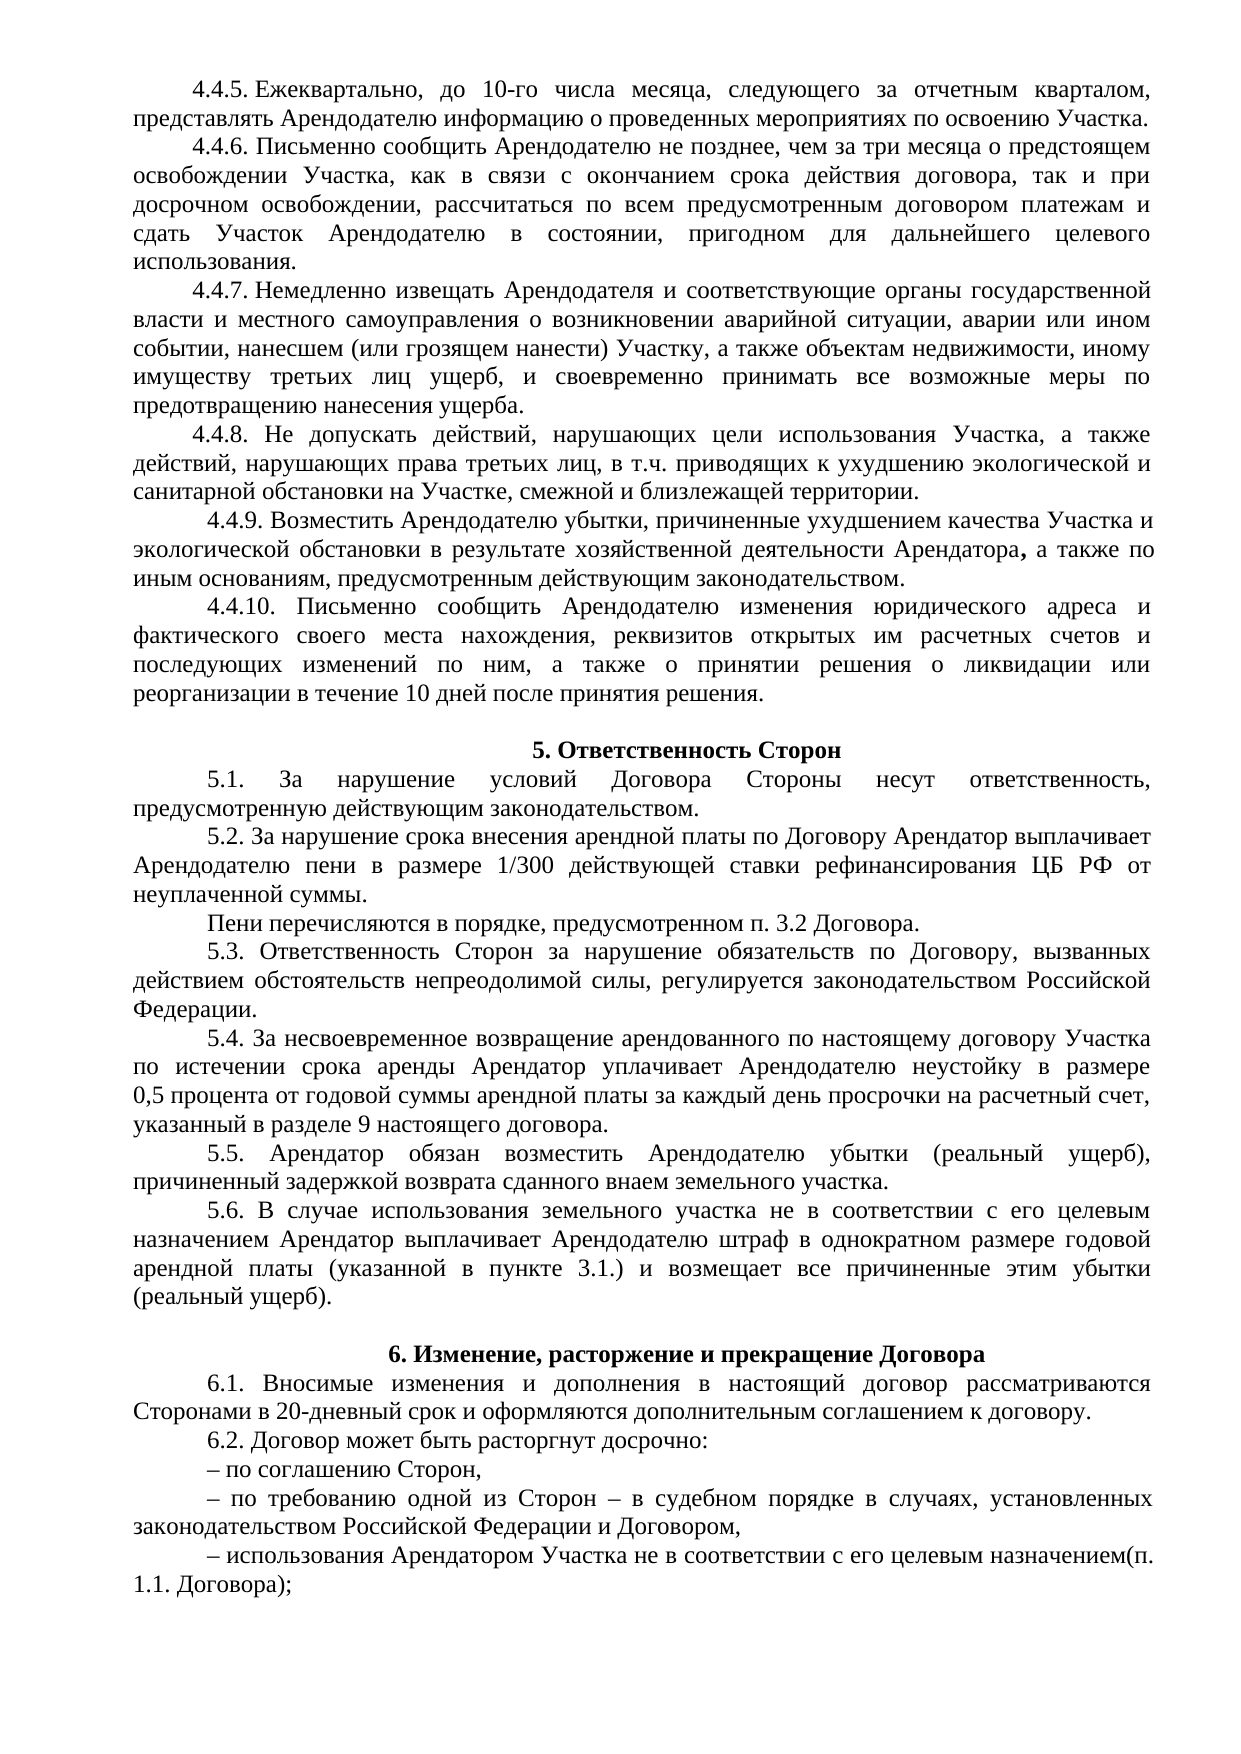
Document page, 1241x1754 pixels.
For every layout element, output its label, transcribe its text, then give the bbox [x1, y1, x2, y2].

text – использования Арендатором Участка не в соответствии с его целевым назначением(п. 1.1. Договора); [133, 1540, 1155, 1598]
text 4.4.9. Возместить Арендодателю убытки, причиненные ухудшением качества Участка и экологической обстановки в результате хозяйственной деятельности Арендатора, а также по иным основаниям, предусмотренным действующим законодательством. [133, 505, 1155, 591]
text 5.4. За несвоевременное возвращение арендованного по настоящему договору Участка по истечении срока аренды Арендатор уплачивает Арендодателю неустойку в размере 0,5 процента от годовой суммы арендной платы за каждый день просрочки на расчетный счет, указанный в разделе 9 настоящего договора. [133, 1023, 1152, 1138]
text 5.1. За нарушение условий Договора Стороны несут ответственность, предусмотренную действующим законодательством. [133, 764, 1152, 821]
text 5.5. Арендатор обязан возместить Арендодателю убытки (реальный ущерб), причиненный задержкой возврата сданного внаем земельного участка. [133, 1138, 1152, 1195]
text 5.2. За нарушение срока внесения арендной платы по Договору Арендатор выплачивает Арендодателю пени в размере 1/300 действующей ставки рефинансирования ЦБ РФ от неуплаченной суммы. [133, 821, 1152, 908]
text 5.6. В случае использования земельного участка не в соответствии с его целевым назначением Арендатор выплачивает Арендодателю штраф в однократном размере годовой арендной платы (указанной в пункте 3.1.) и возмещает все причиненные этим убытки (реальный ущерб). [133, 1195, 1152, 1310]
text – по требованию одной из Сторон – в судебном порядке в случаях, установленных законодательством Российской Федерации и Договором, [133, 1483, 1155, 1540]
text 4.4.10. Письменно сообщить Арендодателю изменения юридического адреса и фактического своего места нахождения, реквизитов открытых им расчетных счетов и последующих изменений по ним, а также о принятии решения о ликвидации или реорганизации в течение 10 дней после принятия решения. [133, 591, 1152, 706]
text 5.3. Ответственность Сторон за нарушение обязательств по Договору, вызванных действием обстоятельств непреодолимой силы, регулируется законодательством Российской Федерации. [133, 936, 1152, 1023]
text 5. Ответственность Сторон [192, 735, 1152, 764]
text – по соглашению Сторон, [133, 1454, 1155, 1483]
text 6. Изменение, расторжение и прекращение Договора [192, 1339, 1152, 1368]
text Пени перечисляются в порядке, предусмотренном п. 3.2 Договора. [133, 908, 1152, 936]
text 6.1. Вносимые изменения и дополнения в настоящий договор рассматриваются Сторонами в 20-дневный срок и оформляются дополнительным соглашением к договору. [133, 1368, 1152, 1425]
text 4.4.6. Письменно сообщить Арендодателю не позднее, чем за три месяца о предстоящем освобождении Участка, как в связи с окончанием срока действия договора, так и при досрочном освобождении, рассчитаться по всем предусмотренным договором платежам и сдать Участок Арендодателю в состоянии, пригодном для дальнейшего целевого использования. [133, 131, 1152, 275]
text 4.4.7. Немедленно извещать Арендодателя и соответствующие органы государственной власти и местного самоуправления о возникновении аварийной ситуации, аварии или ином событии, нанесшем (или грозящем нанести) Участку, а также объектам недвижимости, иному имуществу третьих лиц ущерб, и своевременно принимать все возможные меры по предотвращению нанесения ущерба. [133, 275, 1152, 419]
text 4.4.5. Ежеквартально, до 10-го числа месяца, следующего за отчетным кварталом, представлять Арендодателю информацию о проведенных мероприятиях по освоению Участка. [133, 74, 1152, 131]
text 6.2. Договор может быть расторгнут досрочно: [133, 1425, 1155, 1454]
text 4.4.8. Не допускать действий, нарушающих цели использования Участка, а также действий, нарушающих права третьих лиц, в т.ч. приводящих к ухудшению экологической и санитарной обстановки на Участке, смежной и близлежащей территории. [133, 419, 1152, 505]
